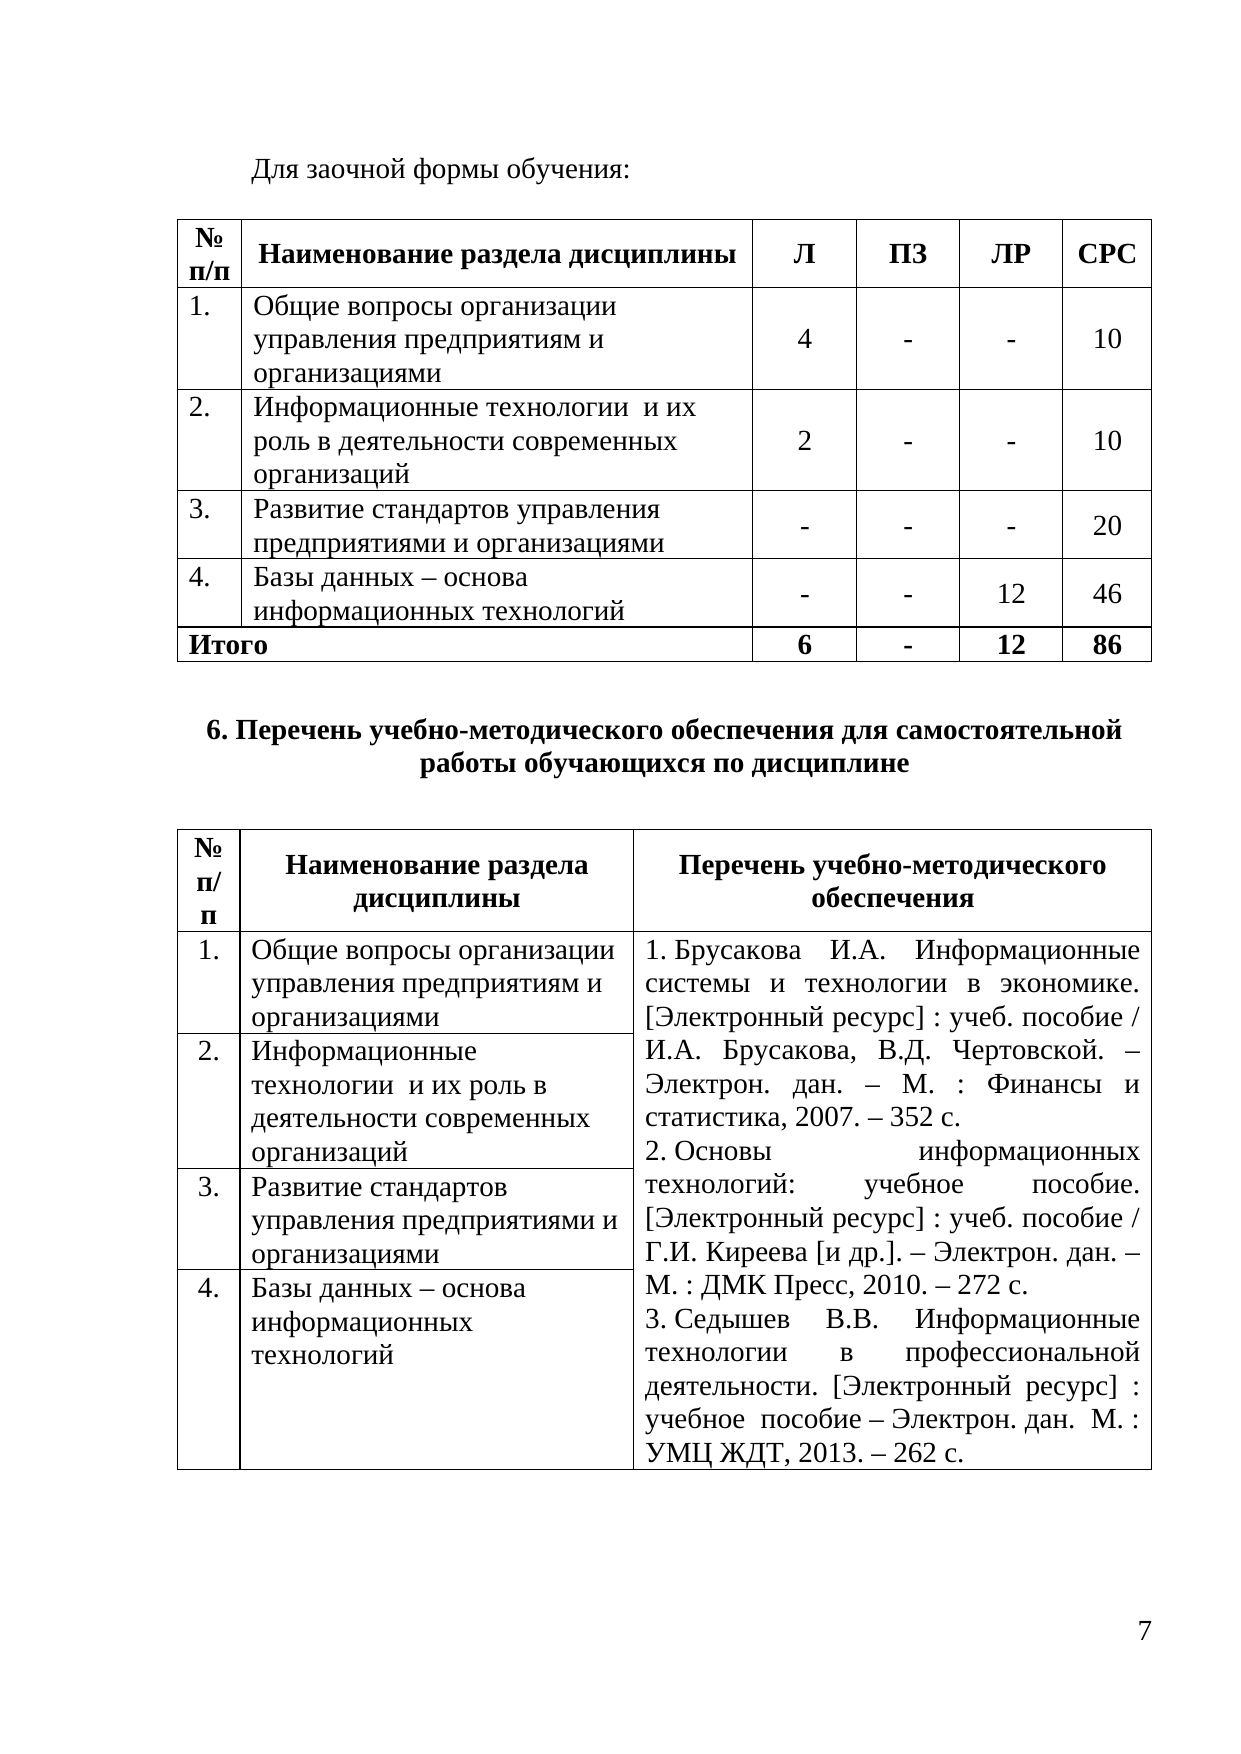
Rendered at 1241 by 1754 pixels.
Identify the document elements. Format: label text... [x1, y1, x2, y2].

table_cell Развитие стандартов управления предприятиями и организациями [242, 491, 752, 558]
table_cell - [857, 559, 959, 626]
table_cell - [960, 491, 1062, 558]
table_cell Базы данных – основа информационных технологий [241, 1270, 633, 1468]
table_cell 86 [1063, 628, 1151, 661]
table_cell [178, 390, 241, 490]
table_cell 46 [1063, 559, 1151, 626]
table_cell [178, 288, 241, 388]
table_header Л [753, 220, 856, 287]
table_cell - [857, 288, 959, 388]
table_header № п/п [178, 830, 239, 931]
table_cell Базы данных – основа информационных технологий [242, 559, 752, 626]
subtitle 6. Перечень учебно-методического обеспечения для самостоятельной работы обучающихся по дисциплине [177, 712, 1152, 779]
table_cell - [857, 390, 959, 490]
table_cell 2 [753, 390, 856, 490]
table_cell [178, 491, 241, 558]
table_cell - [753, 491, 856, 558]
table_cell [178, 1034, 239, 1168]
table_cell 12 [960, 559, 1062, 626]
table_cell 4 [753, 288, 856, 388]
table_header Перечень учебно-методического обеспечения [634, 830, 1151, 931]
text Для заочной формы обучения: [177, 152, 1152, 185]
table_cell Итого [178, 628, 752, 661]
table_header № п/п [178, 220, 241, 287]
table_cell 6 [753, 628, 856, 661]
table_header СРС [1063, 220, 1151, 287]
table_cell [242, 390, 752, 490]
table_cell - [960, 288, 1062, 388]
table_cell 1. Брусакова И.А. Информационные системы и технологии в экономике. [Электронный ресурс] : учеб. пособие / И.А. Брусакова, В.Д. Чертовской. – Электрон. дан. – М. : Финансы и статистика, 2007. – 352 с. 2. Основы информационных технологий: учебное пособие. [Электронный ресурс] : учеб. пособие / Г.И. Киреева [и др.]. – Электрон. дан. – М. : ДМК Пресс, 2010. – 272 с. 3. Седышев В.В. Информационные технологии в профессиональной деятельности. [Электронный ресурс] : учебное пособие – Электрон. дан. М. : УМЦ ЖДТ, 2013. – 262 с. [634, 932, 1151, 1468]
table_cell 20 [1063, 491, 1151, 558]
table_header Наименование раздела дисциплины [241, 830, 633, 931]
table_cell Информационные технологии и их роль в деятельности современных организаций [241, 1034, 633, 1168]
table_cell [178, 932, 239, 1032]
table_cell Общие вопросы организации управления предприятиям и организациями [242, 288, 752, 388]
table_cell [178, 1270, 239, 1468]
table_cell Развитие стандартов управления предприятиями и организациями [241, 1169, 633, 1269]
table_cell Общие вопросы организации управления предприятиям и организациями [241, 932, 633, 1032]
table_cell - [960, 390, 1062, 490]
table_cell [178, 559, 241, 626]
table_header Наименование раздела дисциплины [242, 220, 752, 287]
table_header ЛР [960, 220, 1062, 287]
table_cell - [857, 491, 959, 558]
table_cell 10 [1063, 288, 1151, 388]
table_cell [178, 1169, 239, 1269]
table_cell - [857, 628, 959, 661]
table_cell - [753, 559, 856, 626]
table_cell 12 [960, 628, 1062, 661]
table_header ПЗ [857, 220, 959, 287]
table_cell 10 [1063, 390, 1151, 490]
